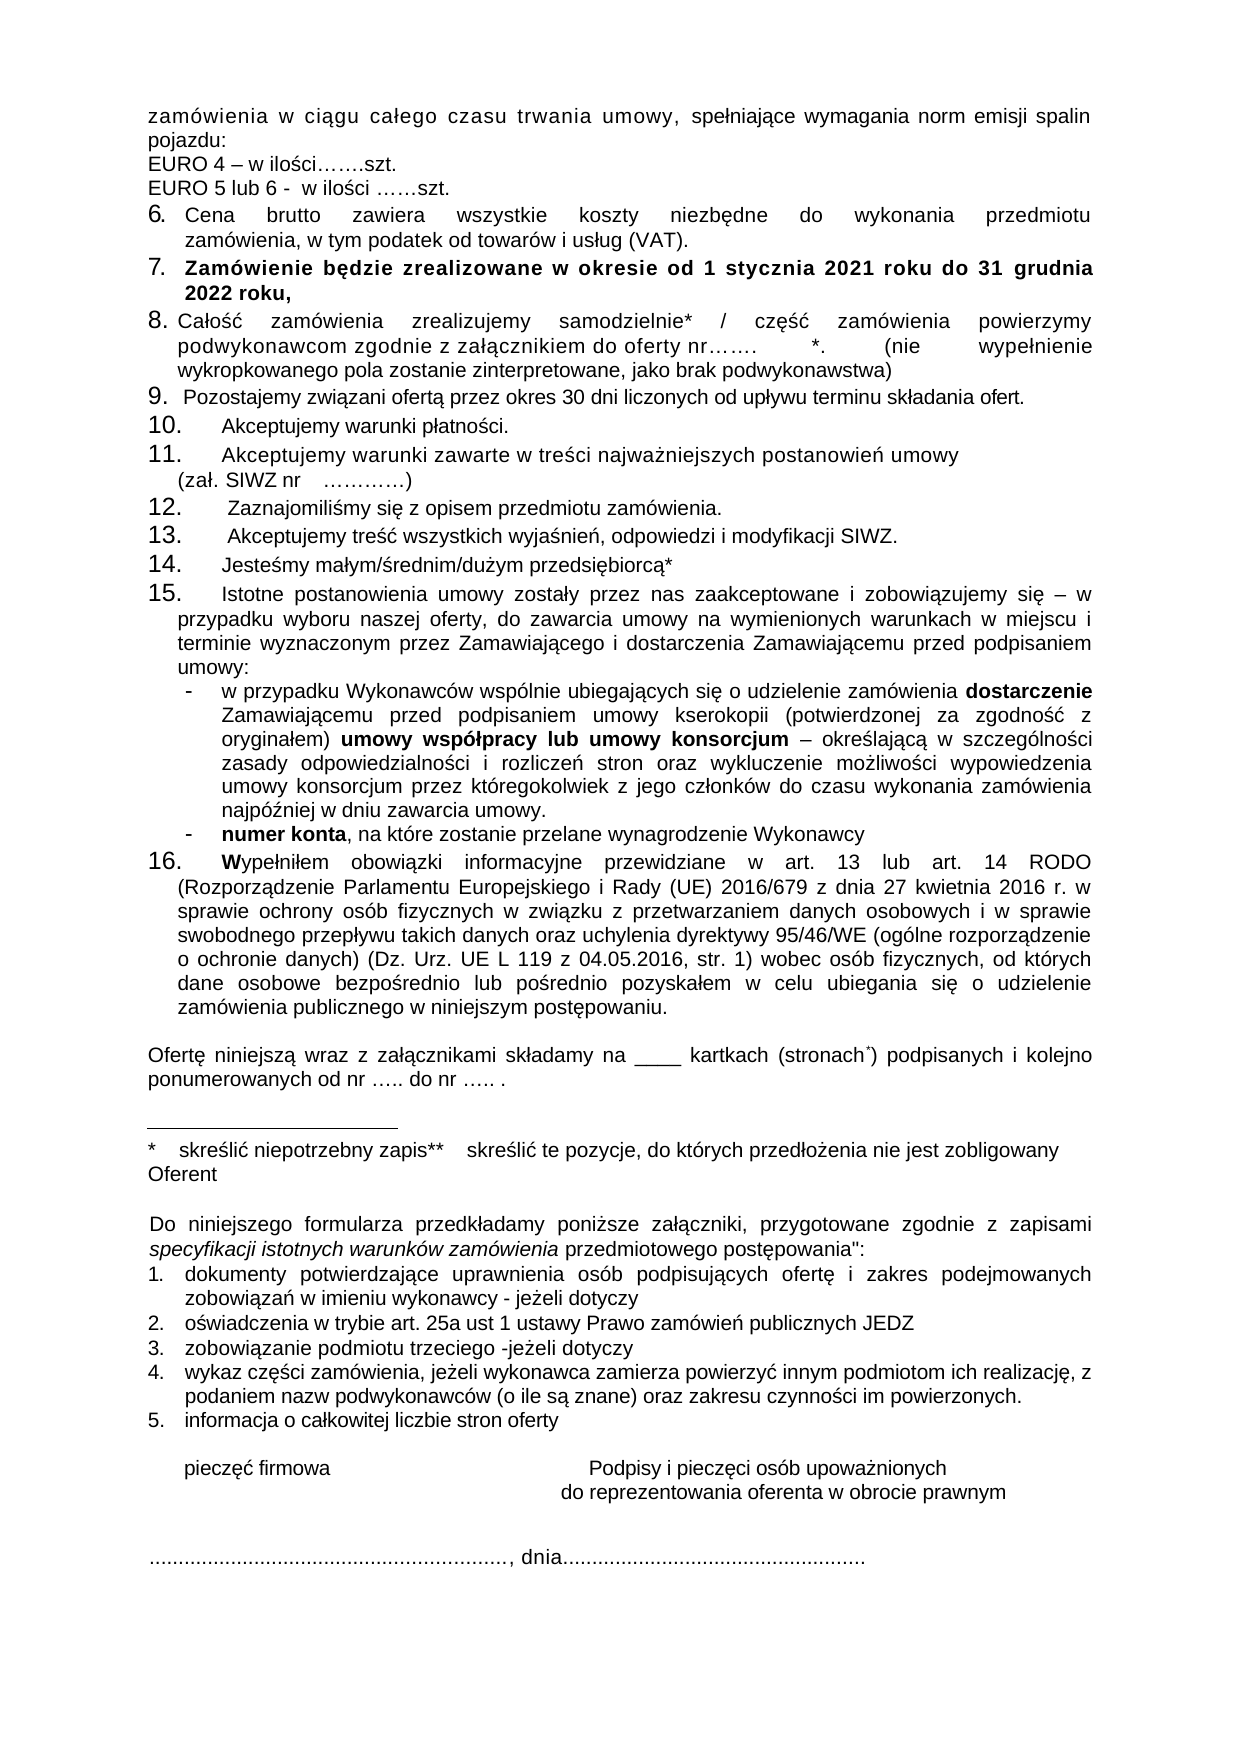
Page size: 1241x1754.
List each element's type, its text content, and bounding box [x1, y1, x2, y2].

list wykaz części zamówienia, jeżeli wykonawca zamierza powierzyć innym podmiotom ich realizację, z [148, 1360, 1093, 1384]
list Akceptujemy warunki płatności. [148, 410, 1093, 439]
text EURO 4 – w ilości…….szt. [148, 151, 1091, 175]
list informacja o całkowitej liczbie stron oferty [148, 1408, 1093, 1432]
list zobowiązanie podmiotu trzeciego -jeżeli dotyczy [148, 1336, 1093, 1360]
text do reprezentowania oferenta w obrocie prawnym [561, 1480, 1093, 1504]
list Akceptujemy warunki zawarte w treści najważniejszych postanowień umowy [148, 439, 1093, 468]
text , dnia [149, 1545, 1093, 1569]
list Cena brutto zawiera wszystkie koszty niezbędne do wykonania przedmiotu zamówienia, w tym podatek od towarów i usług (VAT). [148, 199, 1093, 252]
text * skreślić niepotrzebny zapis** skreślić te pozycje, do których przedłożenia nie jest zobligowany Oferent [148, 1138, 1093, 1186]
text EURO 5 lub 6 - w ilości ……szt. [148, 175, 1091, 199]
list Zamówienie będzie zrealizowane w okresie od 1 stycznia 2021 roku do 31 grudnia 2022 roku, [148, 252, 1093, 305]
text Ofertę niniejszą wraz z załącznikami składamy na ____ kartkach (stronach*) podpisanych i kolejno ponumerowanych od nr ….. do nr ….. . [148, 1043, 1093, 1091]
list numer konta, na które zostanie przelane wynagrodzenie Wykonawcy [185, 822, 1093, 846]
list w przypadku Wykonawców wspólnie ubiegających się o udzielenie zamówienia dostarczenie Zamawiającemu przed podpisaniem umowy kserokopii (potwierdzonej za zgodność z oryginałem) umowy współpracy lub umowy konsorcjum – określającą w szczególności zasady odpowiedzialności i rozliczeń stron oraz wykluczenie możliwości wypowiedzenia umowy konsorcjum przez któregokolwiek z jego członków do czasu wykonania zamówienia najpóźniej w dniu zawarcia umowy. [185, 678, 1093, 822]
list Pozostajemy związani ofertą przez okres 30 dni liczonych od upływu terminu składania ofert. [148, 381, 1093, 410]
list dokumenty potwierdzające uprawnienia osób podpisujących ofertę i zakres podejmowanych zobowiązań w imieniu wykonawcy - jeżeli dotyczy [148, 1262, 1093, 1311]
list Istotne postanowienia umowy zostały przez nas zaakceptowane i zobowiązujemy się – w przypadku wyboru naszej oferty, do zawarcia umowy na wymienionych warunkach w miejscu i terminie wyznaczonym przez Zamawiającego i dostarczenia Zamawiającemu przed podpisaniem umowy: [148, 578, 1093, 678]
text pieczęć firmowa Podpisy i pieczęci osób upoważnionych [184, 1456, 1093, 1480]
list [148, 103, 1091, 151]
text Do niniejszego formularza przedkładamy poniższe załączniki, przygotowane zgodnie z zapisami specyfikacji istotnych warunków zamówienia przedmiotowego postępowania": [149, 1212, 1093, 1261]
list Zaznajomiliśmy się z opisem przedmiotu zamówienia. [148, 492, 1093, 520]
text podaniem nazw podwykonawców (o ile są znane) oraz zakresu czynności im powierzonych. [148, 1384, 1093, 1408]
list Wypełniłem obowiązki informacyjne przewidziane w art. 13 lub art. 14 RODO (Rozporządzenie Parlamentu Europejskiego i Rady (UE) 2016/679 z dnia 27 kwietnia 2016 r. w sprawie ochrony osób fizycznych w związku z przetwarzaniem danych osobowych i w sprawie swobodnego przepływu takich danych oraz uchylenia dyrektywy 95/46/WE (ogólne rozporządzenie o ochronie danych) (Dz. Urz. UE L 119 z 04.05.2016, str. 1) wobec osób fizycznych, od których dane osobowe bezpośrednio lub pośrednio pozyskałem w celu ubiegania się o udzielenie zamówienia publicznego w niniejszym postępowaniu. [148, 846, 1093, 1019]
list Akceptujemy treść wszystkich wyjaśnień, odpowiedzi i modyfikacji SIWZ. [148, 520, 1093, 549]
list oświadczenia w trybie art. 25a ust 1 ustawy Prawo zamówień publicznych JEDZ [148, 1311, 1093, 1336]
text (zał. SIWZ nr …………) [148, 468, 1093, 492]
list Całość zamówienia zrealizujemy samodzielnie* / część zamówienia powierzymy podwykonawcom zgodnie z załącznikiem do oferty nr……. *. (nie wypełnienie wykropkowanego pola zostanie zinterpretowane, jako brak podwykonawstwa) [148, 305, 1093, 381]
list Jesteśmy małym/średnim/dużym przedsiębiorcą* [148, 549, 1093, 578]
